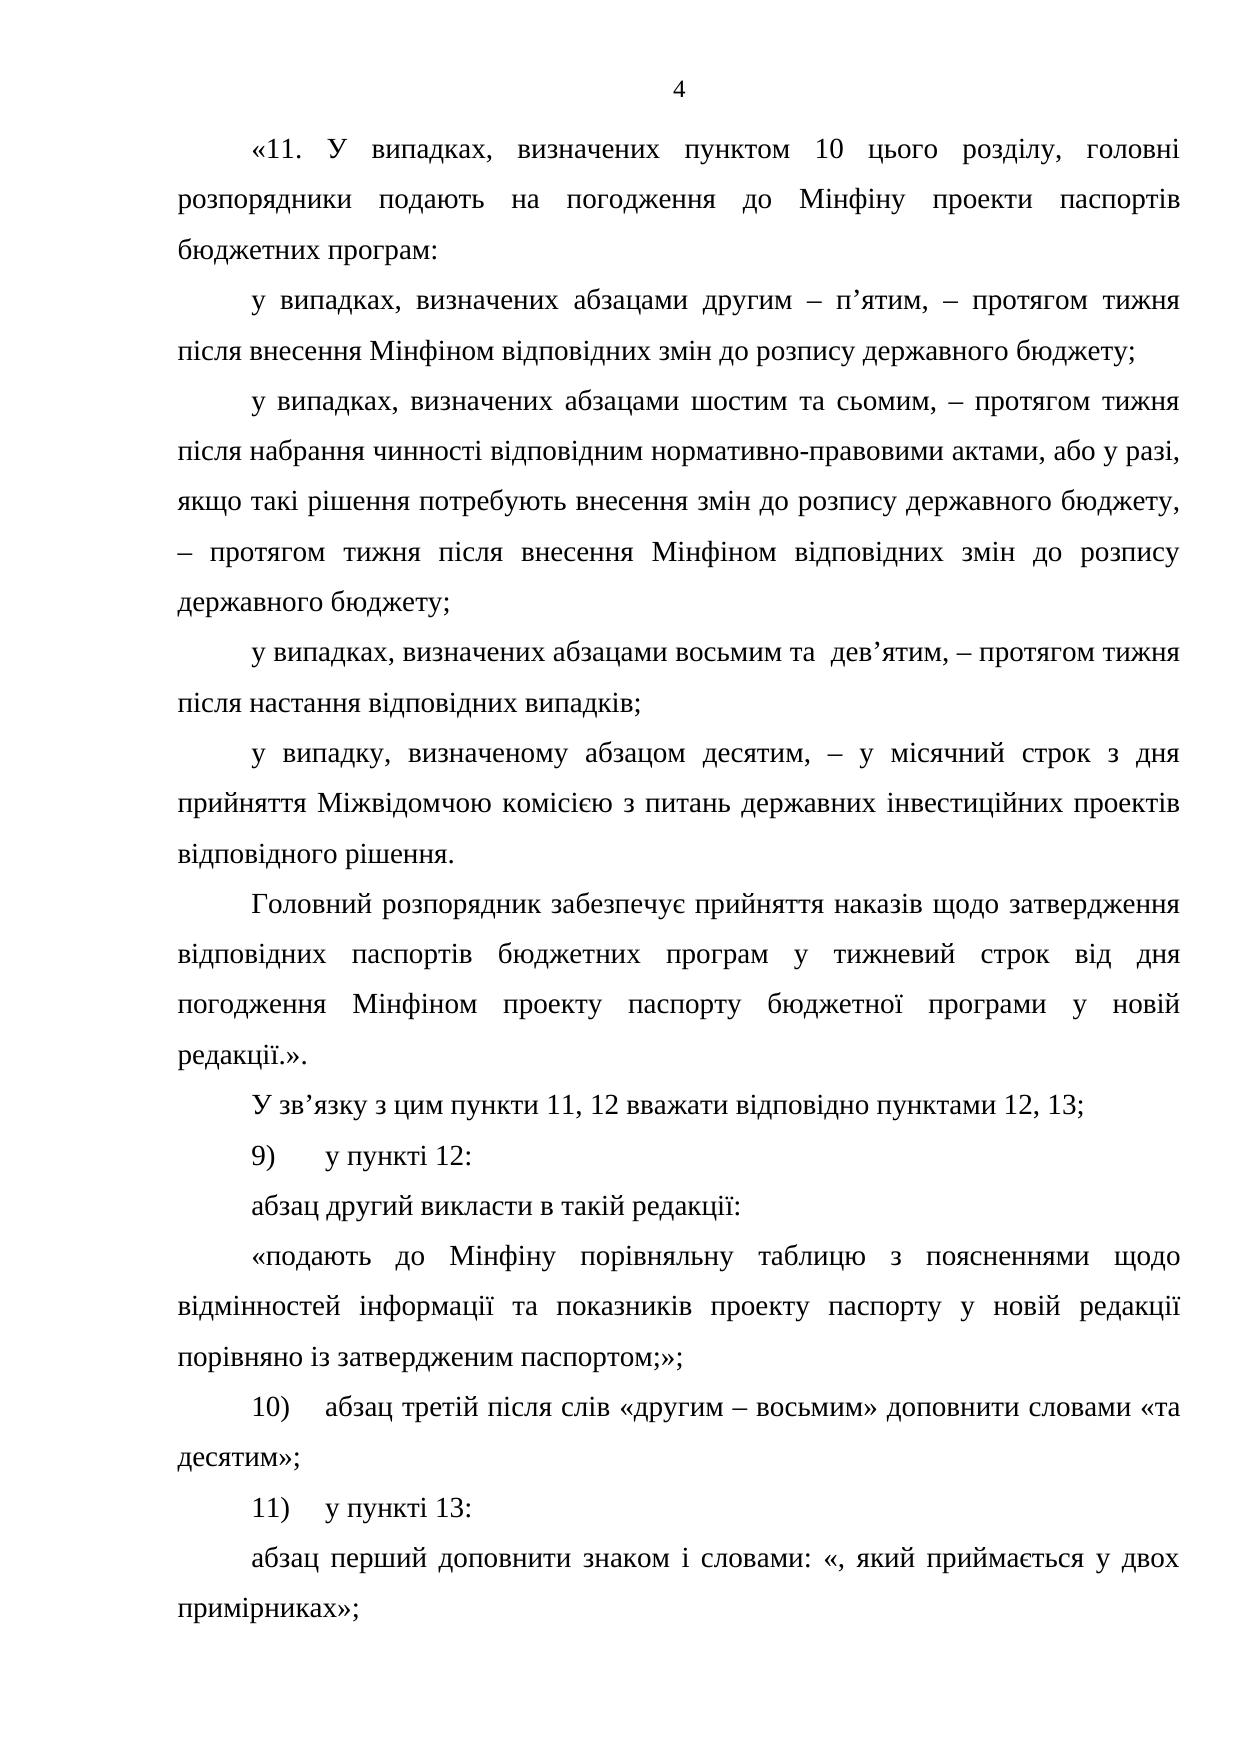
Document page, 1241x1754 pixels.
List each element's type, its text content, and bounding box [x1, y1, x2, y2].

text абзац другий викласти в такій редакції: [177, 1188, 1181, 1221]
text У зв’язку з цим пункти 11, 12 вважати відповідно пунктами 12, 13; [177, 1087, 1181, 1121]
text у випадках, визначених абзацами другим – п’ятим, – протягом тижня після внесення Мінфіном відповідних змін до розпису державного бюджету; [177, 282, 1181, 366]
list у пункті 12: [177, 1138, 1181, 1171]
text абзац перший доповнити знаком і словами: «, який приймається у двох примірниках»; [177, 1540, 1181, 1624]
list у пункті 13: [177, 1490, 1181, 1523]
text у випадках, визначених абзацами восьмим та дев’ятим, – протягом тижня після настання відповідних випадків; [177, 634, 1181, 718]
text у випадку, визначеному абзацом десятим, – у місячний строк з дня прийняття Міжвідомчою комісією з питань державних інвестиційних проектів відповідного рішення. [177, 735, 1181, 869]
text «подають до Мінфіну порівняльну таблицю з поясненнями щодо відмінностей інформації та показників проекту паспорту у новій редакції порівняно із затвердженим паспортом;»; [177, 1238, 1181, 1372]
text «11. У випадках, визначених пунктом 10 цього розділу, головні розпорядники подають на погодження до Мінфіну проекти паспортів бюджетних програм: [177, 131, 1181, 266]
text у випадках, визначених абзацами шостим та сьомим, – протягом тижня після набрання чинності відповідним нормативно-правовими актами, або у разі, якщо такі рішення потребують внесення змін до розпису державного бюджету, – протягом тижня після внесення Мінфіном відповідних змін до розпису державного бюджету; [177, 383, 1181, 618]
list абзац третій після слів «другим – восьмим» доповнити словами «та десятим»; [177, 1389, 1181, 1473]
text Головний розпорядник забезпечує прийняття наказів щодо затвердження відповідних паспортів бюджетних програм у тижневий строк від дня погодження Мінфіном проекту паспорту бюджетної програми у новій редакції.». [177, 886, 1181, 1071]
